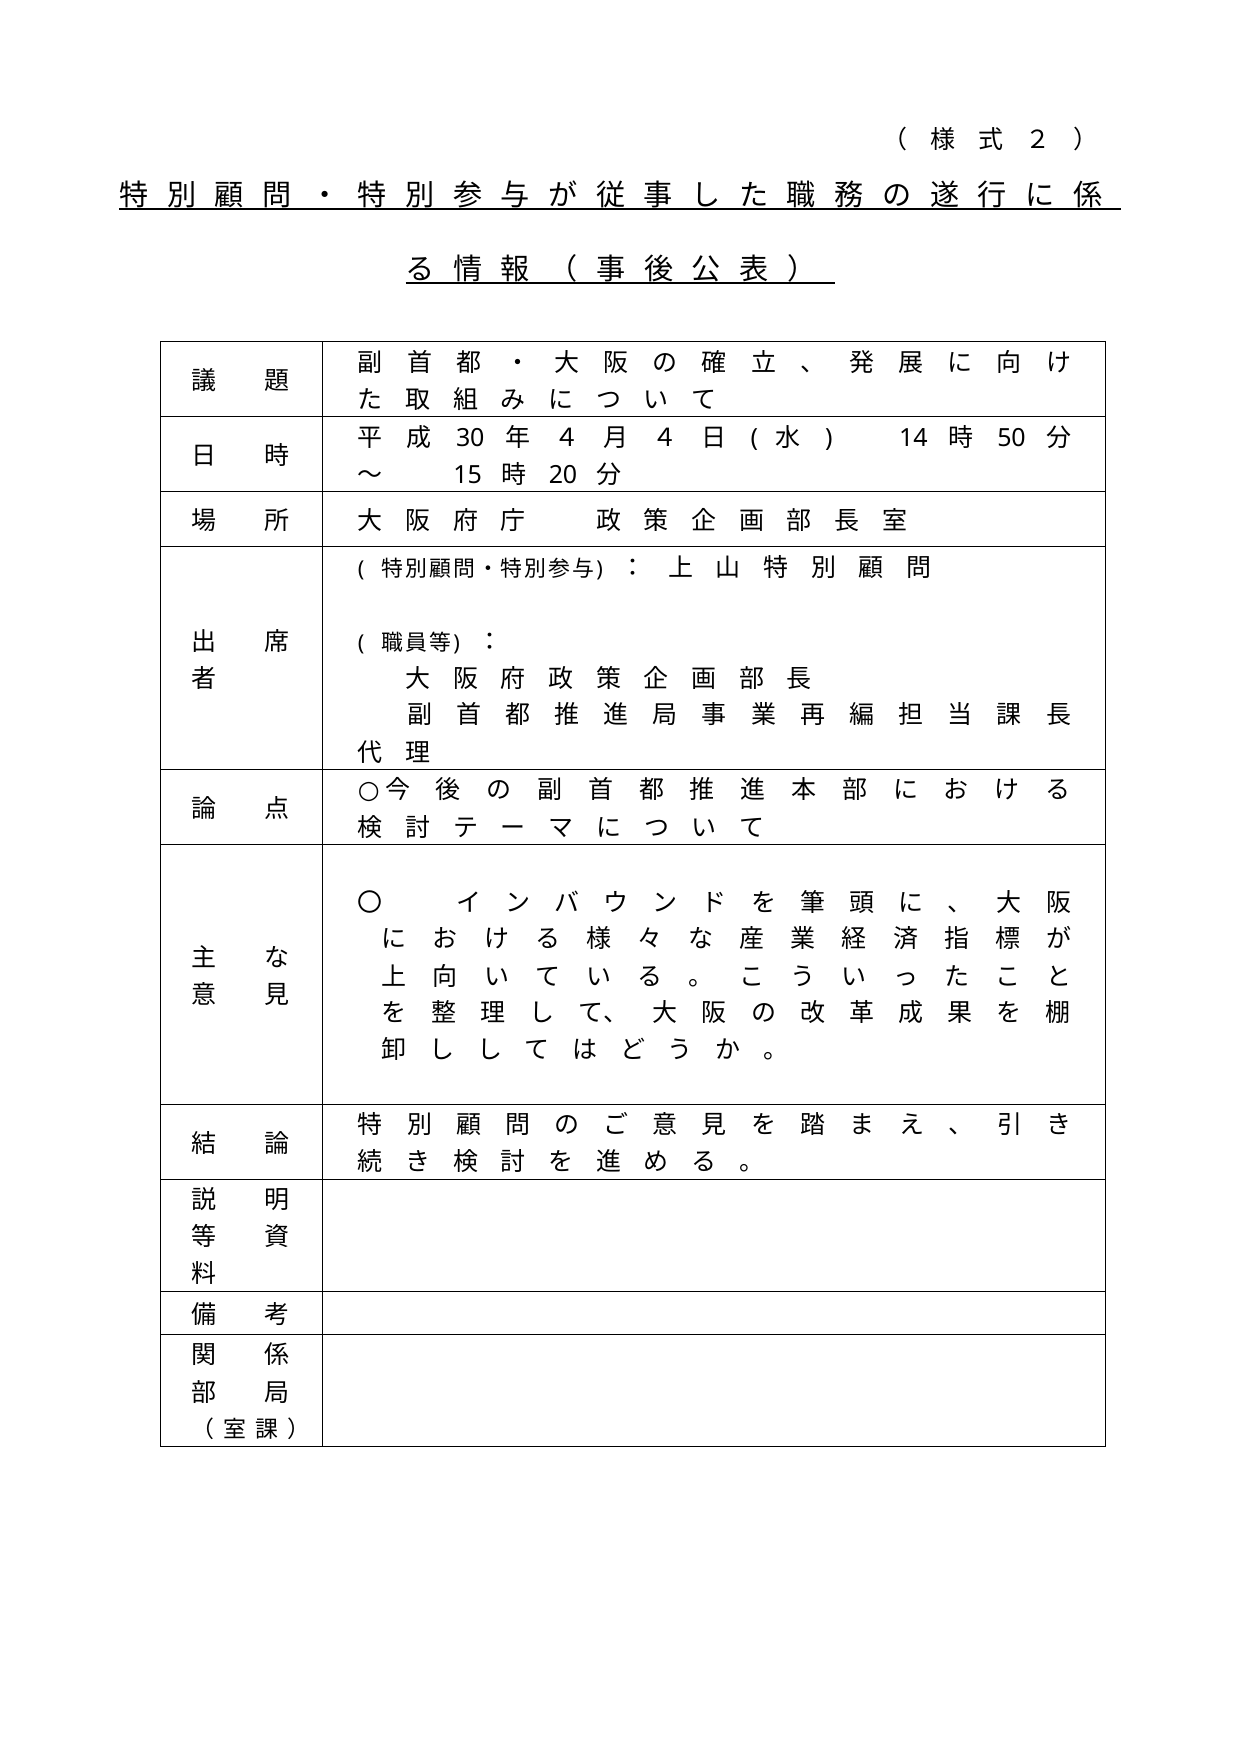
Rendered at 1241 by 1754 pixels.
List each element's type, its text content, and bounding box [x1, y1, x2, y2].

text （様式２） [119, 119, 1121, 156]
table_cell 出席者 [161, 547, 322, 769]
table_cell ○今後の副首都推進本部における検討テーマについて [323, 770, 1105, 844]
table_cell [323, 1335, 1105, 1446]
table_cell 〇 インバウンドを筆頭に、大阪における様々な産業経済指標が上向いている。こういったことを整理して、大阪の改革成果を棚卸ししてはどうか。 [323, 845, 1105, 1103]
table_cell 主な意見 [161, 845, 322, 1103]
table_cell 場所 [161, 492, 322, 546]
table_cell 日時 [161, 417, 322, 491]
table_cell 説明等資料 [161, 1180, 322, 1291]
table_cell 結論 [161, 1105, 322, 1178]
table_header 議題 [161, 342, 322, 416]
table_cell 平成30年４月４日(水) 14時50分 ～ 15時20分 [323, 417, 1105, 491]
table_cell 特別顧問のご意見を踏まえ、引き続き検討を進める。 [323, 1105, 1105, 1178]
table_cell 備考 [161, 1292, 322, 1334]
table_cell 関係部局 （室課） [161, 1335, 322, 1446]
table_cell (特別顧問・特別参与)：上山特別顧問 (職員等)： 大阪府政策企画部長 副首都推進局事業再編担当課長代理 [323, 547, 1105, 769]
table_cell [323, 1292, 1105, 1334]
table_cell [323, 1180, 1105, 1291]
text 特別顧問・特別参与が従事した職務の遂行に係る情報（事後公表） [119, 210, 1121, 304]
table_cell 論点 [161, 770, 322, 844]
table_cell 大阪府庁 政策企画部長室 [323, 492, 1105, 546]
text 特別顧問・特別参与が従事した職務の遂行に係る情報（事後公表） [119, 156, 1121, 208]
table_header 副首都・大阪の確立、発展に向けた取組みについて [323, 342, 1105, 416]
